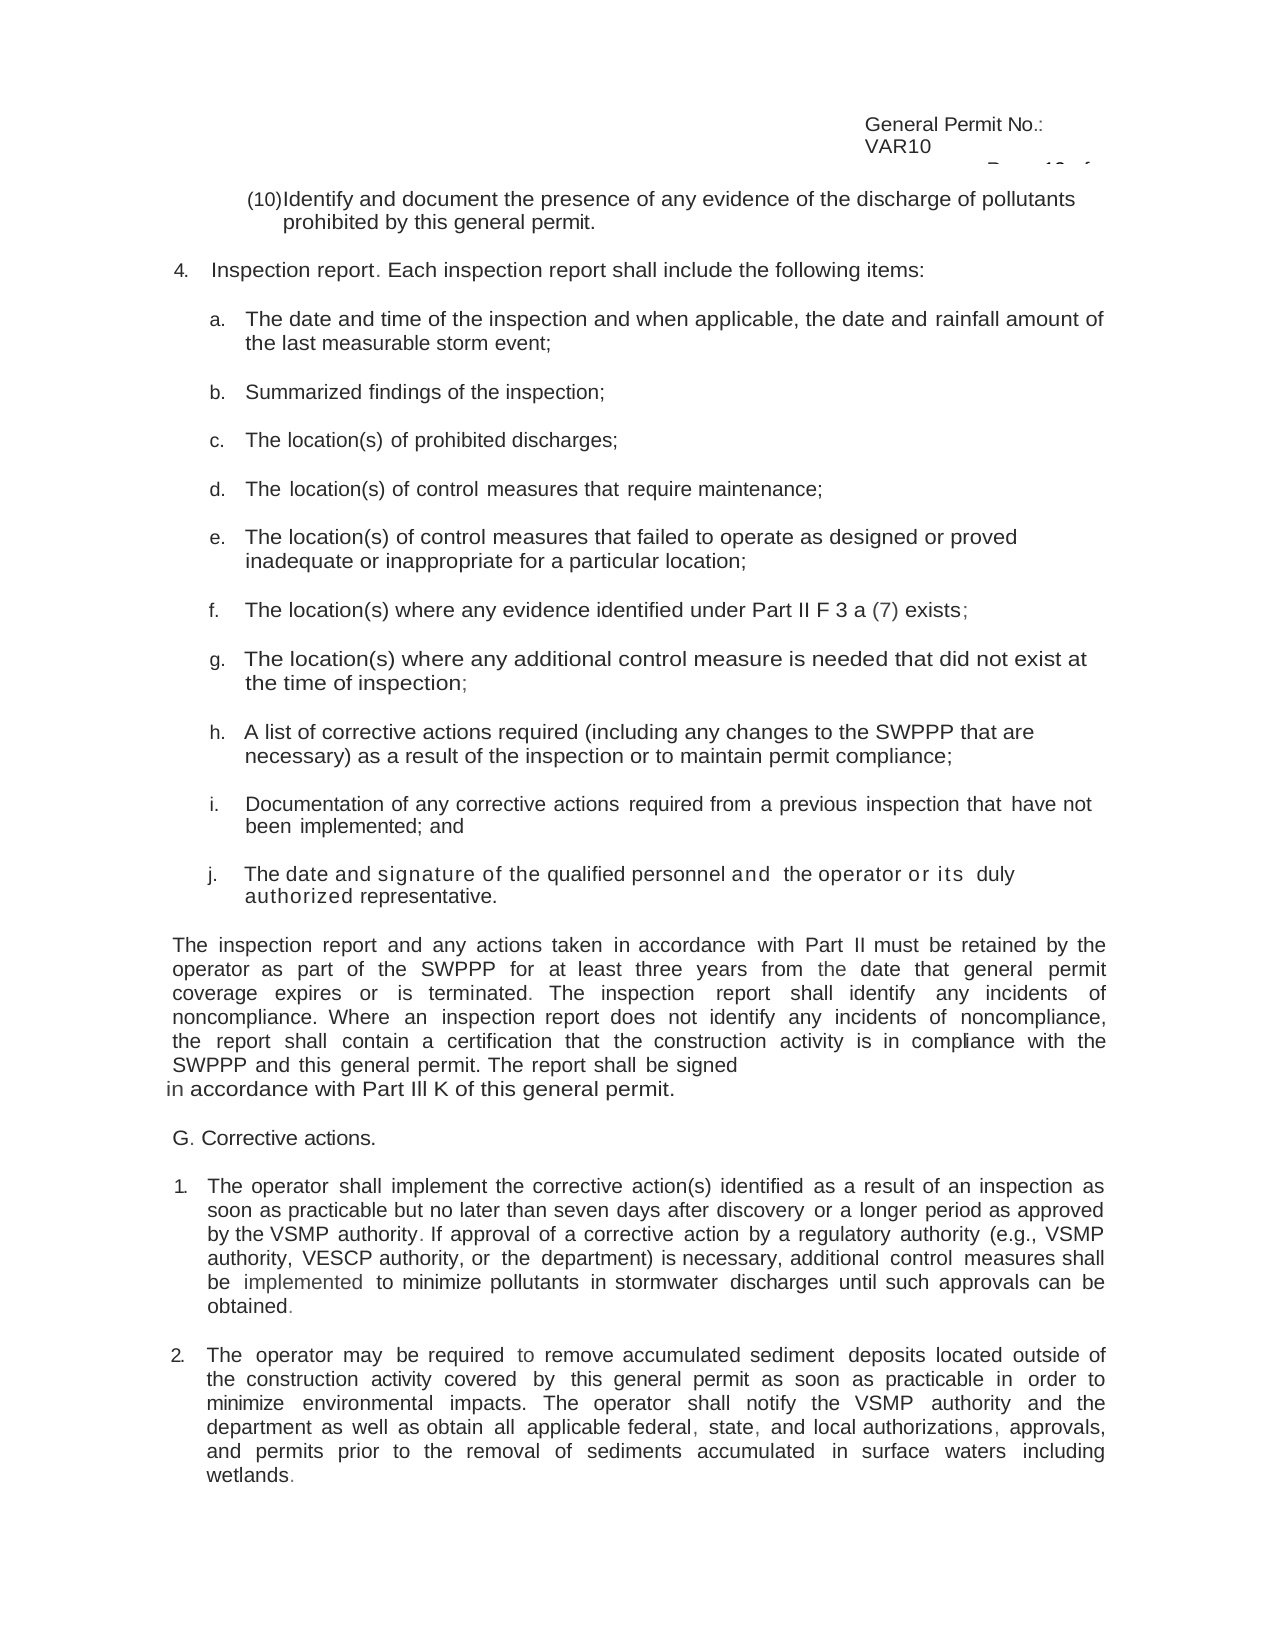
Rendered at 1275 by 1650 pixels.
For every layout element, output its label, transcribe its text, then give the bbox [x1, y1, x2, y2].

list The operator shall implement the corrective action(s) identified as a result of an inspection as soon as practicable but no later than seven days after discovery or a longer period as approved by the VSMP authority. If approval of a corrective action by a regulatory authority (e.g., VSMP authority, VESCP authority, or the department) is necessary, additional control measures shall be implemented to minimize pollutants in stormwater discharges until such approvals can be obtained. [173, 1174, 1105, 1318]
list The date and signature of the qualified personnel and the operator or its duly authorized representative. [208, 863, 1105, 908]
list The location(s) of control measures that require maintenance; [209, 477, 1123, 501]
list The location(s) where any additional control measure is needed that did not exist at the time of inspection; [209, 647, 1106, 695]
text G. Corrective actions. [172, 1126, 1123, 1150]
list Documentation of any corrective actions required from a previous inspection that have not been implemented; and [209, 793, 1106, 838]
list Identify and document the presence of any evidence of the discharge of pollutants prohibited by this general permit. [247, 189, 1108, 234]
list The location(s) where any evidence identified under Part II F 3 a (7) exists; [208, 598, 1123, 622]
list The location(s) of control measures that failed to operate as designed or proved inadequate or inappropriate for a particular location; [209, 525, 1108, 573]
text The inspection report and any actions taken in accordance with Part II must be retained by the operator as part of the SWPPP for at least three years from the date that general permit coverage expires or is terminated. The inspection report shall identify any incidents of noncompliance. Where an inspection report does not identify any incidents of noncompliance, the report shall contain a certification that the construction activity is in compliance with the SWPPP and this general permit. The report shall be signed [172, 933, 1106, 1077]
text in accordance with Part Ill K of this general permit. [166, 1077, 1123, 1101]
list Inspection report. Each inspection report shall include the following items: [173, 258, 1123, 282]
list Summarized findings of the inspection; [209, 380, 1123, 404]
list The operator may be required to remove accumulated sediment deposits located outside of the construction activity covered by this general permit as soon as practicable in order to minimize environmental impacts. The operator shall notify the VSMP authority and the department as well as obtain all applicable federal, state, and local authorizations, approvals, and permits prior to the removal of sediments accumulated in surface waters including wetlands. [170, 1343, 1106, 1487]
list The date and time of the inspection and when applicable, the date and rainfall amount of the last measurable storm event; [209, 306, 1108, 354]
list The location(s) of prohibited discharges; [209, 428, 1123, 452]
list A list of corrective actions required (including any changes to the SWPPP that are necessary) as a result of the inspection or to maintain permit compliance; [209, 720, 1106, 768]
